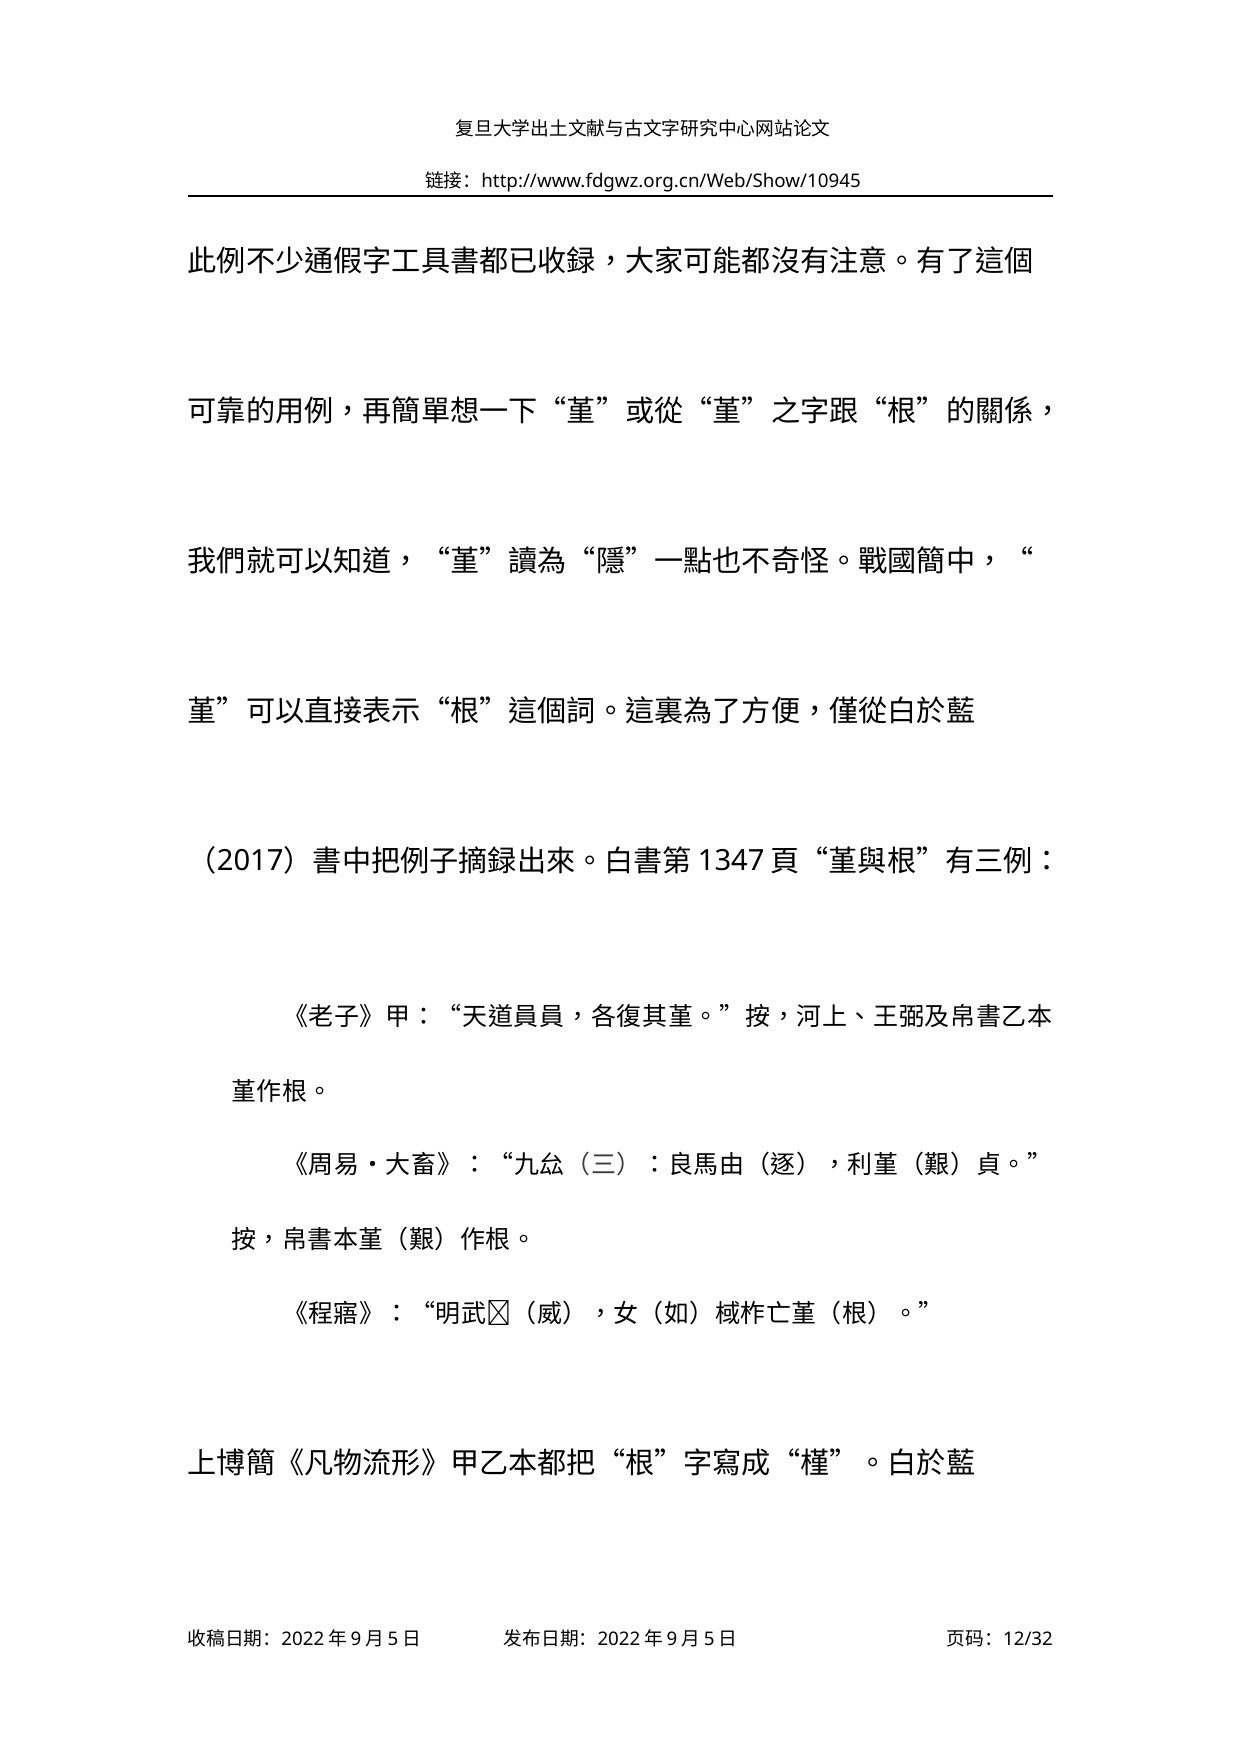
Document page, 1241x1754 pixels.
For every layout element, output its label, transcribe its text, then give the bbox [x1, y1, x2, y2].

text 《周易•大畜》：“九厽（三）：良馬由（逐），利堇（艱）貞。”按，帛書本堇（艱）作根。 [231, 1144, 1053, 1257]
text 此例不少通假字工具書都已收録，大家可能都沒有注意。有了這個可靠的用例，再簡單想一下“堇”或從“堇”之字跟“根”的關係，我們就可以知道，“堇”讀為“隱”一點也不奇怪。戰國簡中，“堇”可以直接表示“根”這個詞。這裏為了方便，僅從白於藍（2017）書中把例子摘録出來。白書第1347頁“堇與根”有三例： [187, 222, 1053, 897]
text 《老子》甲：“天道員員，各復其堇。”按，河上、王弼及帛書乙本堇作根。 [231, 995, 1053, 1108]
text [187, 1423, 1053, 1498]
text 《程寤》：“明武𥚸（威），女（如）棫柞亡堇（根）。” [231, 1293, 1053, 1330]
